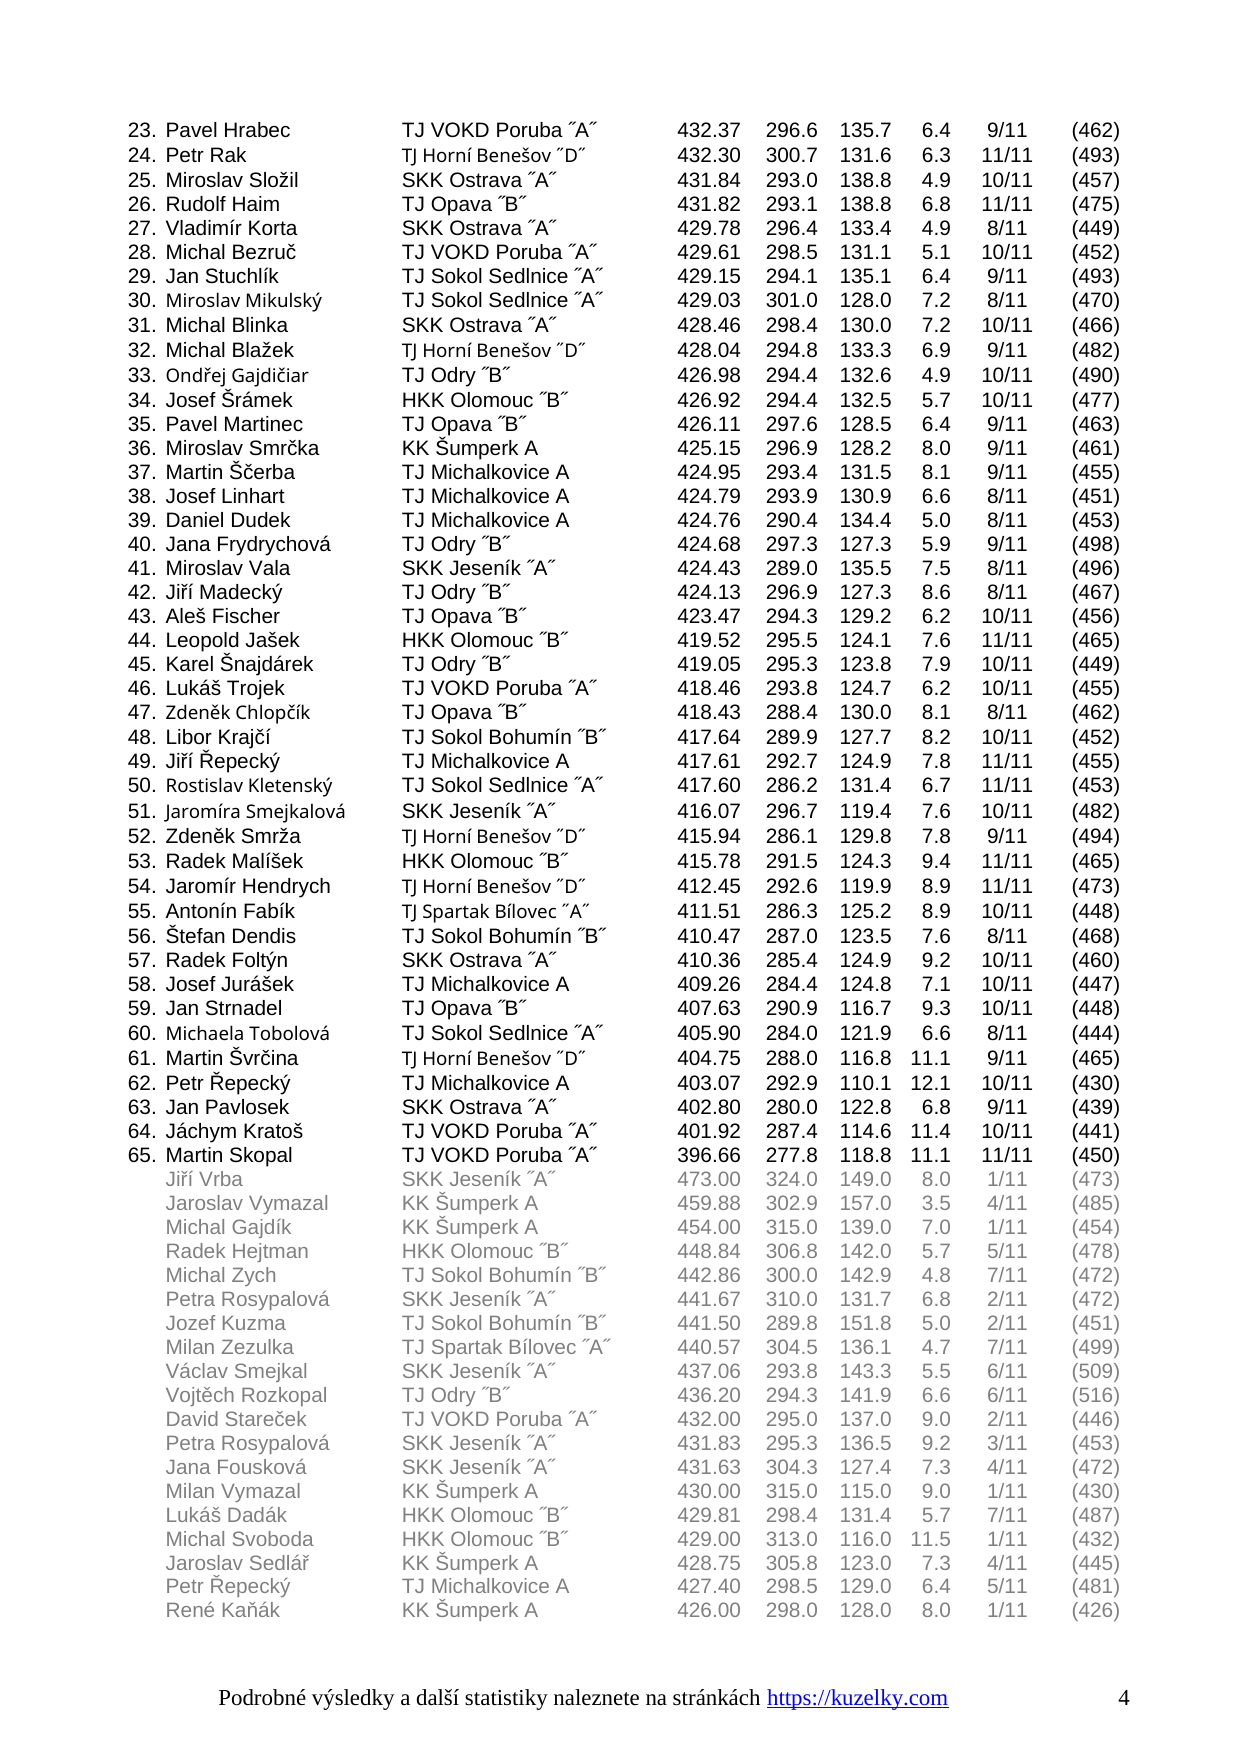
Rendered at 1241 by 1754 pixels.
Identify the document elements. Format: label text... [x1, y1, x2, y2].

text Petra Rosypalová SKK Jeseník ˝A˝ 441.67 310.0 131.7 6.8 2/11 (472) [106, 1287, 1134, 1311]
text Milan Zezulka TJ Spartak Bílovec ˝A˝ 440.57 304.5 136.1 4.7 7/11 (499) [106, 1335, 1134, 1359]
text 33. Ondřej Gajdičiar TJ Odry ˝B˝ 426.98 294.4 132.6 4.9 10/11 (490) [106, 362, 1134, 388]
text 42. Jiří Madecký TJ Odry ˝B˝ 424.13 296.9 127.3 8.6 8/11 (467) [106, 579, 1134, 603]
text 53. Radek Malíšek HKK Olomouc ˝B˝ 415.78 291.5 124.3 9.4 11/11 (465) [106, 849, 1134, 873]
text 24. Petr Rak TJ Horní Benešov ˝D˝ 432.30 300.7 131.6 6.3 11/11 (493) [106, 142, 1134, 168]
text 57. Radek Foltýn SKK Ostrava ˝A˝ 410.36 285.4 124.9 9.2 10/11 (460) [106, 948, 1134, 972]
text 59. Jan Strnadel TJ Opava ˝B˝ 407.63 290.9 116.7 9.3 10/11 (448) [106, 996, 1134, 1020]
text 36. Miroslav Smrčka KK Šumperk A 425.15 296.9 128.2 8.0 9/11 (461) [106, 436, 1134, 460]
text 44. Leopold Jašek HKK Olomouc ˝B˝ 419.52 295.5 124.1 7.6 11/11 (465) [106, 627, 1134, 651]
text 43. Aleš Fischer TJ Opava ˝B˝ 423.47 294.3 129.2 6.2 10/11 (456) [106, 603, 1134, 627]
text Michal Gajdík KK Šumperk A 454.00 315.0 139.0 7.0 1/11 (454) [106, 1215, 1134, 1239]
text 29. Jan Stuchlík TJ Sokol Sedlnice ˝A˝ 429.15 294.1 135.1 6.4 9/11 (493) [106, 263, 1134, 287]
text 47. Zdeněk Chlopčík TJ Opava ˝B˝ 418.43 288.4 130.0 8.1 8/11 (462) [106, 699, 1134, 725]
text 32. Michal Blažek TJ Horní Benešov ˝D˝ 428.04 294.8 133.3 6.9 9/11 (482) [106, 337, 1134, 362]
text Jaroslav Sedlář KK Šumperk A 428.75 305.8 123.0 7.3 4/11 (445) [106, 1550, 1134, 1574]
text 63. Jan Pavlosek SKK Ostrava ˝A˝ 402.80 280.0 122.8 6.8 9/11 (439) [106, 1095, 1134, 1119]
text 55. Antonín Fabík TJ Spartak Bílovec ˝A˝ 411.51 286.3 125.2 8.9 10/11 (448) [106, 899, 1134, 924]
text 64. Jáchym Kratoš TJ VOKD Poruba ˝A˝ 401.92 287.4 114.6 11.4 10/11 (441) [106, 1119, 1134, 1143]
text René Kaňák KK Šumperk A 426.00 298.0 128.0 8.0 1/11 (426) [106, 1598, 1134, 1622]
text 52. Zdeněk Smrža TJ Horní Benešov ˝D˝ 415.94 286.1 129.8 7.8 9/11 (494) [106, 824, 1134, 849]
text Jiří Vrba SKK Jeseník ˝A˝ 473.00 324.0 149.0 8.0 1/11 (473) [106, 1167, 1134, 1191]
text 28. Michal Bezruč TJ VOKD Poruba ˝A˝ 429.61 298.5 131.1 5.1 10/11 (452) [106, 239, 1134, 263]
text Jaroslav Vymazal KK Šumperk A 459.88 302.9 157.0 3.5 4/11 (485) [106, 1191, 1134, 1215]
text 49. Jiří Řepecký TJ Michalkovice A 417.61 292.7 124.9 7.8 11/11 (455) [106, 749, 1134, 773]
text 23. Pavel Hrabec TJ VOKD Poruba ˝A˝ 432.37 296.6 135.7 6.4 9/11 (462) [106, 118, 1134, 142]
text 25. Miroslav Složil SKK Ostrava ˝A˝ 431.84 293.0 138.8 4.9 10/11 (457) [106, 168, 1134, 192]
text 65. Martin Skopal TJ VOKD Poruba ˝A˝ 396.66 277.8 118.8 11.1 11/11 (450) [106, 1143, 1134, 1167]
text 56. Štefan Dendis TJ Sokol Bohumín ˝B˝ 410.47 287.0 123.5 7.6 8/11 (468) [106, 924, 1134, 948]
text 45. Karel Šnajdárek TJ Odry ˝B˝ 419.05 295.3 123.8 7.9 10/11 (449) [106, 651, 1134, 675]
text 37. Martin Ščerba TJ Michalkovice A 424.95 293.4 131.5 8.1 9/11 (455) [106, 460, 1134, 484]
text 62. Petr Řepecký TJ Michalkovice A 403.07 292.9 110.1 12.1 10/11 (430) [106, 1071, 1134, 1095]
text David Stareček TJ VOKD Poruba ˝A˝ 432.00 295.0 137.0 9.0 2/11 (446) [106, 1407, 1134, 1431]
text Jana Fousková SKK Jeseník ˝A˝ 431.63 304.3 127.4 7.3 4/11 (472) [106, 1454, 1134, 1478]
text Petr Řepecký TJ Michalkovice A 427.40 298.5 129.0 6.4 5/11 (481) [106, 1574, 1134, 1598]
text Václav Smejkal SKK Jeseník ˝A˝ 437.06 293.8 143.3 5.5 6/11 (509) [106, 1359, 1134, 1383]
text 27. Vladimír Korta SKK Ostrava ˝A˝ 429.78 296.4 133.4 4.9 8/11 (449) [106, 216, 1134, 239]
text 31. Michal Blinka SKK Ostrava ˝A˝ 428.46 298.4 130.0 7.2 10/11 (466) [106, 313, 1134, 337]
text 38. Josef Linhart TJ Michalkovice A 424.79 293.9 130.9 6.6 8/11 (451) [106, 484, 1134, 508]
text 48. Libor Krajčí TJ Sokol Bohumín ˝B˝ 417.64 289.9 127.7 8.2 10/11 (452) [106, 725, 1134, 749]
text Radek Hejtman HKK Olomouc ˝B˝ 448.84 306.8 142.0 5.7 5/11 (478) [106, 1239, 1134, 1263]
text 41. Miroslav Vala SKK Jeseník ˝A˝ 424.43 289.0 135.5 7.5 8/11 (496) [106, 556, 1134, 579]
text 50. Rostislav Kletenský TJ Sokol Sedlnice ˝A˝ 417.60 286.2 131.4 6.7 11/11 (453) [106, 773, 1134, 798]
text Michal Svoboda HKK Olomouc ˝B˝ 429.00 313.0 116.0 11.5 1/11 (432) [106, 1526, 1134, 1550]
text 46. Lukáš Trojek TJ VOKD Poruba ˝A˝ 418.46 293.8 124.7 6.2 10/11 (455) [106, 675, 1134, 699]
text 26. Rudolf Haim TJ Opava ˝B˝ 431.82 293.1 138.8 6.8 11/11 (475) [106, 192, 1134, 216]
text Milan Vymazal KK Šumperk A 430.00 315.0 115.0 9.0 1/11 (430) [106, 1478, 1134, 1502]
text Michal Zych TJ Sokol Bohumín ˝B˝ 442.86 300.0 142.9 4.8 7/11 (472) [106, 1263, 1134, 1287]
text 30. Miroslav Mikulský TJ Sokol Sedlnice ˝A˝ 429.03 301.0 128.0 7.2 8/11 (470) [106, 287, 1134, 313]
text 39. Daniel Dudek TJ Michalkovice A 424.76 290.4 134.4 5.0 8/11 (453) [106, 508, 1134, 532]
text 60. Michaela Tobolová TJ Sokol Sedlnice ˝A˝ 405.90 284.0 121.9 6.6 8/11 (444) [106, 1020, 1134, 1046]
text Vojtěch Rozkopal TJ Odry ˝B˝ 436.20 294.3 141.9 6.6 6/11 (516) [106, 1383, 1134, 1407]
text Petra Rosypalová SKK Jeseník ˝A˝ 431.83 295.3 136.5 9.2 3/11 (453) [106, 1431, 1134, 1454]
text 54. Jaromír Hendrych TJ Horní Benešov ˝D˝ 412.45 292.6 119.9 8.9 11/11 (473) [106, 873, 1134, 899]
text 58. Josef Jurášek TJ Michalkovice A 409.26 284.4 124.8 7.1 10/11 (447) [106, 972, 1134, 996]
text 35. Pavel Martinec TJ Opava ˝B˝ 426.11 297.6 128.5 6.4 9/11 (463) [106, 412, 1134, 436]
text 51. Jaromíra Smejkalová SKK Jeseník ˝A˝ 416.07 296.7 119.4 7.6 10/11 (482) [106, 798, 1134, 824]
text 34. Josef Šrámek HKK Olomouc ˝B˝ 426.92 294.4 132.5 5.7 10/11 (477) [106, 388, 1134, 412]
text 61. Martin Švrčina TJ Horní Benešov ˝D˝ 404.75 288.0 116.8 11.1 9/11 (465) [106, 1046, 1134, 1071]
text Jozef Kuzma TJ Sokol Bohumín ˝B˝ 441.50 289.8 151.8 5.0 2/11 (451) [106, 1311, 1134, 1335]
text Lukáš Dadák HKK Olomouc ˝B˝ 429.81 298.4 131.4 5.7 7/11 (487) [106, 1502, 1134, 1526]
text 40. Jana Frydrychová TJ Odry ˝B˝ 424.68 297.3 127.3 5.9 9/11 (498) [106, 532, 1134, 556]
